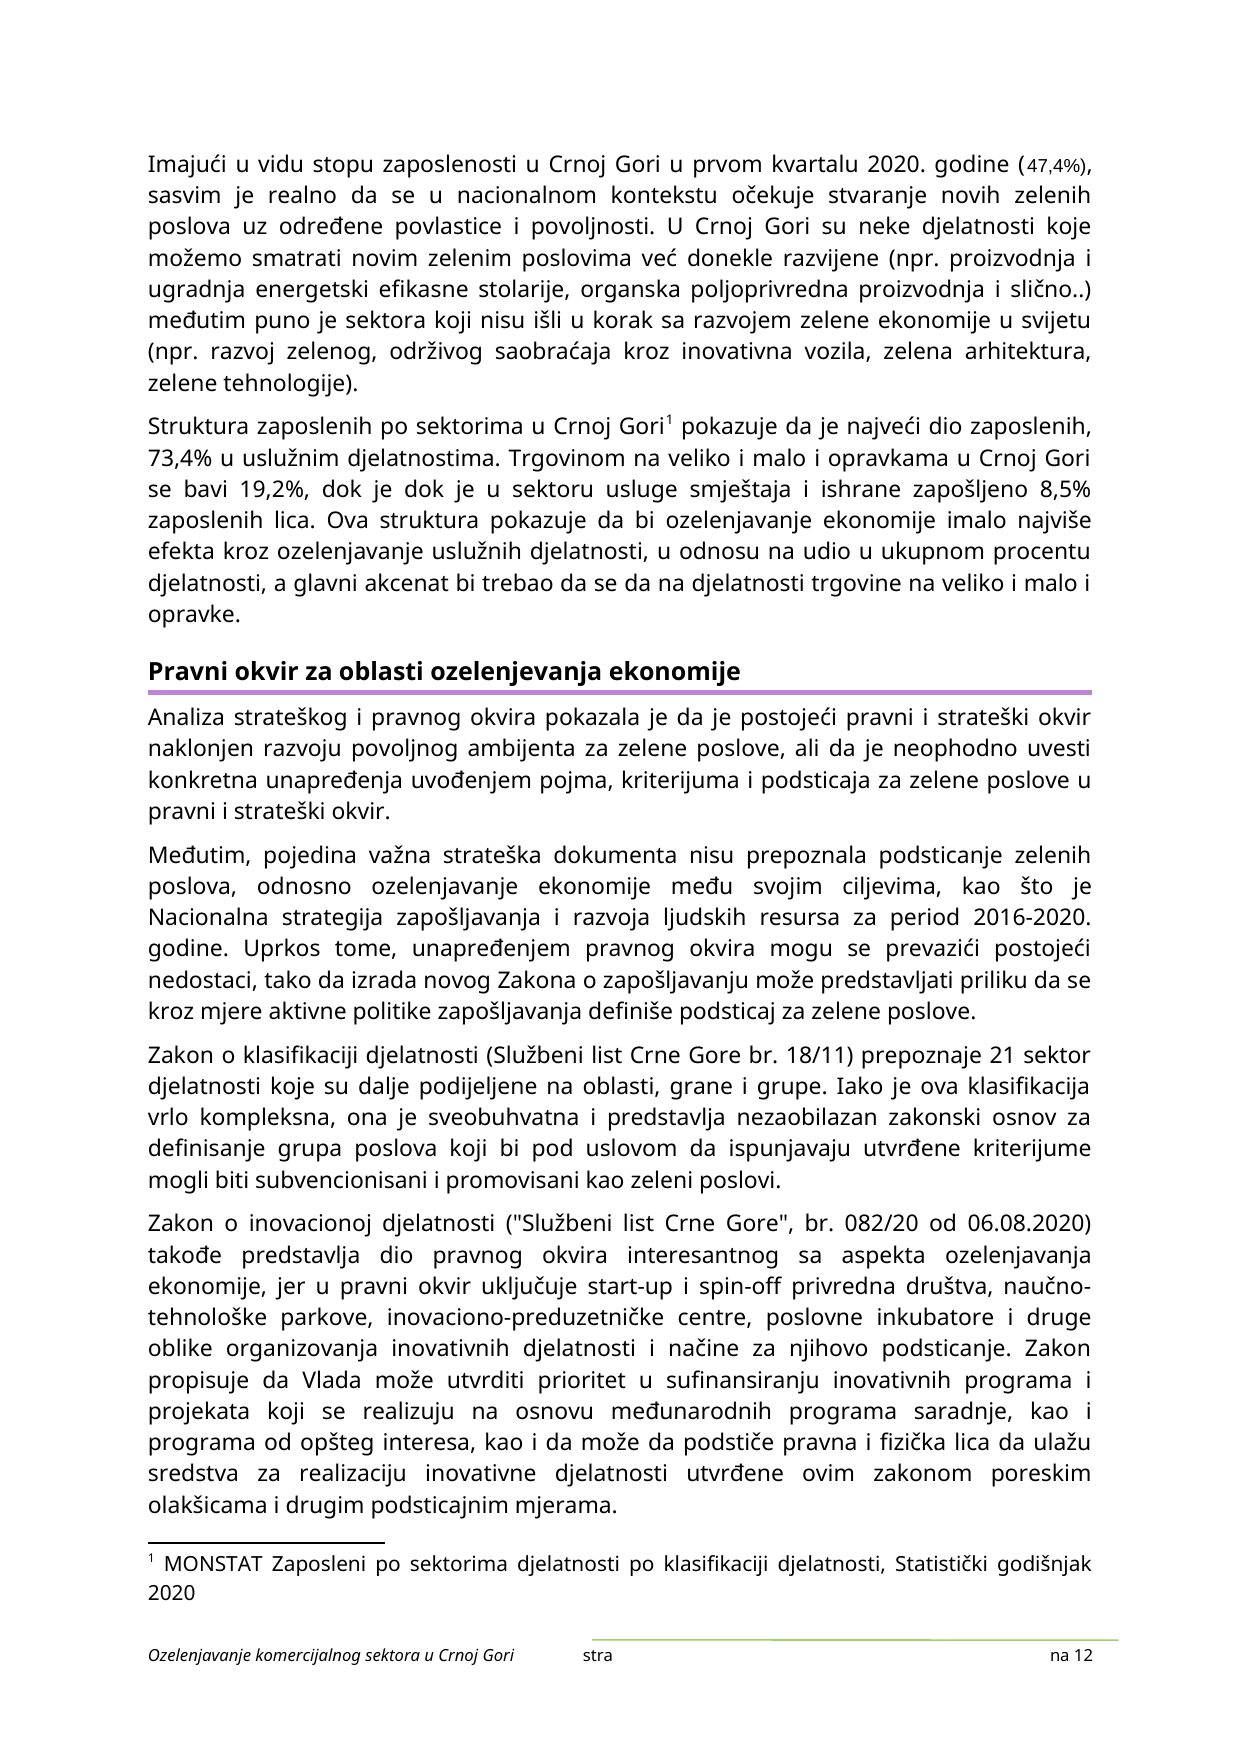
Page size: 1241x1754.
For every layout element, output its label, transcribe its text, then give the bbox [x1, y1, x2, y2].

text Zakon o inovacionoj djelatnosti ("Službeni list Crne Gore", br. 082/20 od 06.08.2020) takođe predstavlja dio pravnog okvira interesantnog sa aspekta ozelenjavanja ekonomije, jer u pravni okvir uključuje start-up i spin-off privredna društva, naučno-tehnološke parkove, inovaciono-preduzetničke centre, poslovne inkubatore i druge oblike organizovanja inovativnih djelatnosti i načine za njihovo podsticanje. Zakon propisuje da Vlada može utvrditi prioritet u sufinansiranju inovativnih programa i projekata koji se realizuju na osnovu međunarodnih programa saradnje, kao i programa od opšteg interesa, kao i da može da podstiče pravna i fizička lica da ulažu sredstva za realizaciju inovativne djelatnosti utvrđene ovim zakonom poreskim olakšicama i drugim podsticajnim mjerama. [148, 1207, 1092, 1520]
text Zakon o klasifikaciji djelatnosti (Službeni list Crne Gore br. 18/11) prepoznaje 21 sektor djelatnosti koje su dalje podijeljene na oblasti, grane i grupe. Iako je ova klasifikacija vrlo kompleksna, ona je sveobuhvatna i predstavlja nezaobilazan zakonski osnov za definisanje grupa poslova koji bi pod uslovom da ispunjavaju utvrđene kriterijume mogli biti subvencionisani i promovisani kao zeleni poslovi. [148, 1038, 1092, 1195]
text Imajući u vidu stopu zaposlenosti u Crnoj Gori u prvom kvartalu 2020. godine (47,4%), sasvim je realno da se u nacionalnom kontekstu očekuje stvaranje novih zelenih poslova uz određene povlastice i povoljnosti. U Crnoj Gori su neke djelatnosti koje možemo smatrati novim zelenim poslovima već donekle razvijene (npr. proizvodnja i ugradnja energetski efikasne stolarije, organska poljoprivredna proizvodnja i slično..) međutim puno je sektora koji nisu išli u korak sa razvojem zelene ekonomije u svijetu (npr. razvoj zelenog, održivog saobraćaja kroz inovativna vozila, zelena arhitektura, zelene tehnologije). [148, 148, 1092, 398]
subtitle Pravni okvir za oblasti ozelenjevanja ekonomije [148, 654, 1092, 690]
text Međutim, pojedina važna strateška dokumenta nisu prepoznala podsticanje zelenih poslova, odnosno ozelenjavanje ekonomije među svojim ciljevima, kao što je Nacionalna strategija zapošljavanja i razvoja ljudskih resursa za period 2016-2020. godine. Uprkos tome, unapređenjem pravnog okvira mogu se prevazići postojeći nedostaci, tako da izrada novog Zakona o zapošljavanju može predstavljati priliku da se kroz mjere aktivne politike zapošljavanja definiše podsticaj za zelene poslove. [148, 838, 1092, 1026]
text Struktura zaposlenih po sektorima u Crnoj Gori pokazuje da je najveći dio zaposlenih, 73,4% u uslužnim djelatnostima. Trgovinom na veliko i malo i opravkama u Crnoj Gori se bavi 19,2%, dok je dok je u sektoru usluge smještaja i ishrane zapošljeno 8,5% zaposlenih lica. Ova struktura pokazuje da bi ozelenjavanje ekonomije imalo najviše efekta kroz ozelenjavanje uslužnih djelatnosti, u odnosu na udio u ukupnom procentu djelatnosti, a glavni akcenat bi trebao da se da na djelatnosti trgovine na veliko i malo i opravke. [148, 410, 1092, 629]
text Analiza strateškog i pravnog okvira pokazala je da je postojeći pravni i strateški okvir naklonjen razvoju povoljnog ambijenta za zelene poslove, ali da je neophodno uvesti konkretna unapređenja uvođenjem pojma, kriterijuma i podsticaja za zelene poslove u pravni i strateški okvir. [148, 701, 1092, 826]
